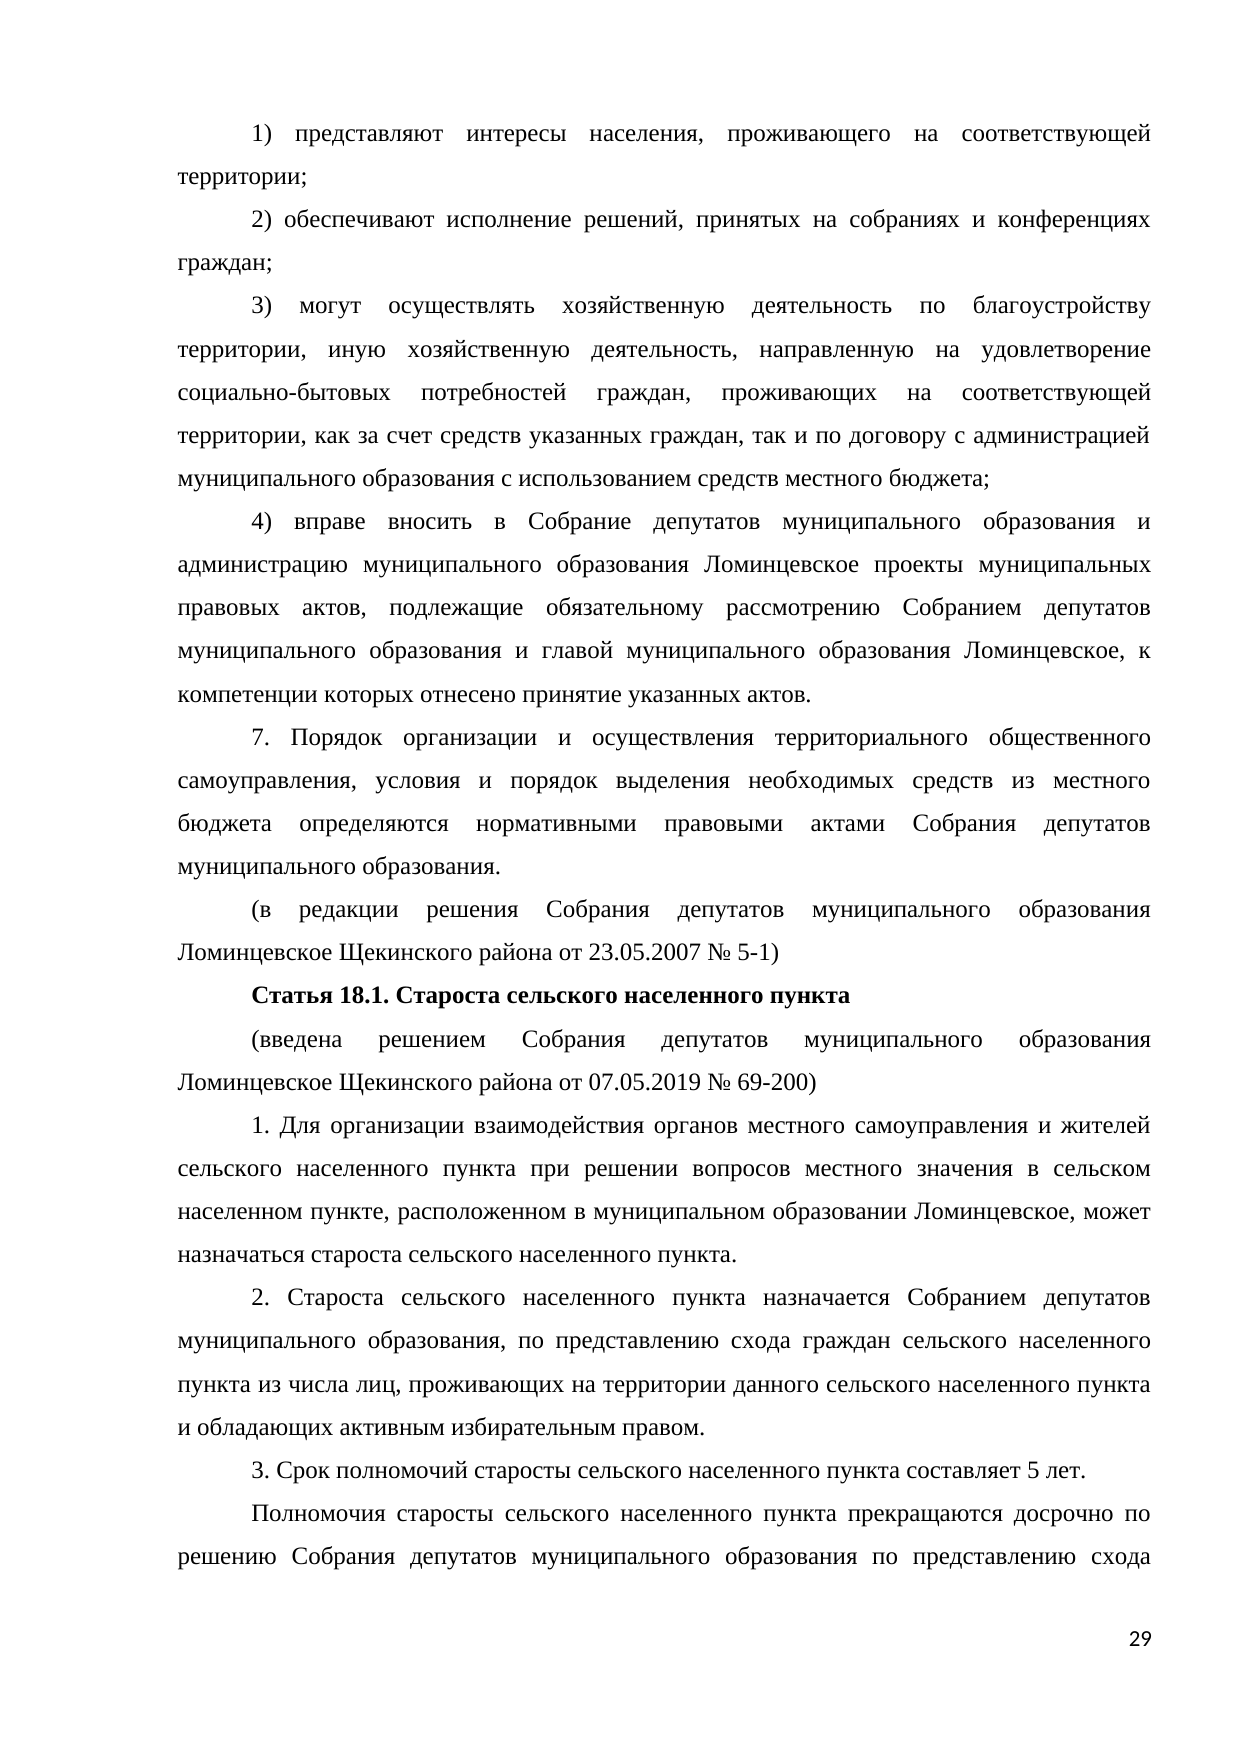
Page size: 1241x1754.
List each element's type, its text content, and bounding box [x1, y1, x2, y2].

text (в редакции решения Собрания депутатов муниципального образования Ломинцевское Щекинского района от 23.05.2007 № 5-1) [177, 894, 1152, 966]
text 2. Староста сельского населенного пункта назначается Собранием депутатов муниципального образования, по представлению схода граждан сельского населенного пункта из числа лиц, проживающих на территории данного сельского населенного пункта и обладающих активным избирательным правом. [177, 1282, 1152, 1441]
text 1. Для организации взаимодействия органов местного самоуправления и жителей сельского населенного пункта при решении вопросов местного значения в сельском населенном пункте, расположенном в муниципальном образовании Ломинцевское, может назначаться староста сельского населенного пункта. [177, 1110, 1152, 1268]
text (введена решением Собрания депутатов муниципального образования Ломинцевское Щекинского района от 07.05.2019 № 69-200) [177, 1024, 1152, 1096]
text 2) обеспечивают исполнение решений, принятых на собраниях и конференциях граждан; [177, 204, 1152, 276]
text 7. Порядок организации и осуществления территориального общественного самоуправления, условия и порядок выделения необходимых средств из местного бюджета определяются нормативными правовыми актами Собрания депутатов муниципального образования. [177, 722, 1152, 880]
text 3. Срок полномочий старосты сельского населенного пункта составляет 5 лет. [177, 1455, 1152, 1484]
text Статья 18.1. Староста сельского населенного пункта [177, 981, 1152, 1009]
text 3) могут осуществлять хозяйственную деятельность по благоустройству территории, иную хозяйственную деятельность, направленную на удовлетворение социально-бытовых потребностей граждан, проживающих на соответствующей территории, как за счет средств указанных граждан, так и по договору с администрацией муниципального образования с использованием средств местного бюджета; [177, 291, 1152, 492]
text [177, 1498, 1152, 1570]
text 1) представляют интересы населения, проживающего на соответствующей территории; [177, 118, 1152, 190]
text 4) вправе вносить в Собрание депутатов муниципального образования и администрацию муниципального образования Ломинцевское проекты муниципальных правовых актов, подлежащие обязательному рассмотрению Собранием депутатов муниципального образования и главой муниципального образования Ломинцевское, к компетенции которых отнесено принятие указанных актов. [177, 506, 1152, 707]
